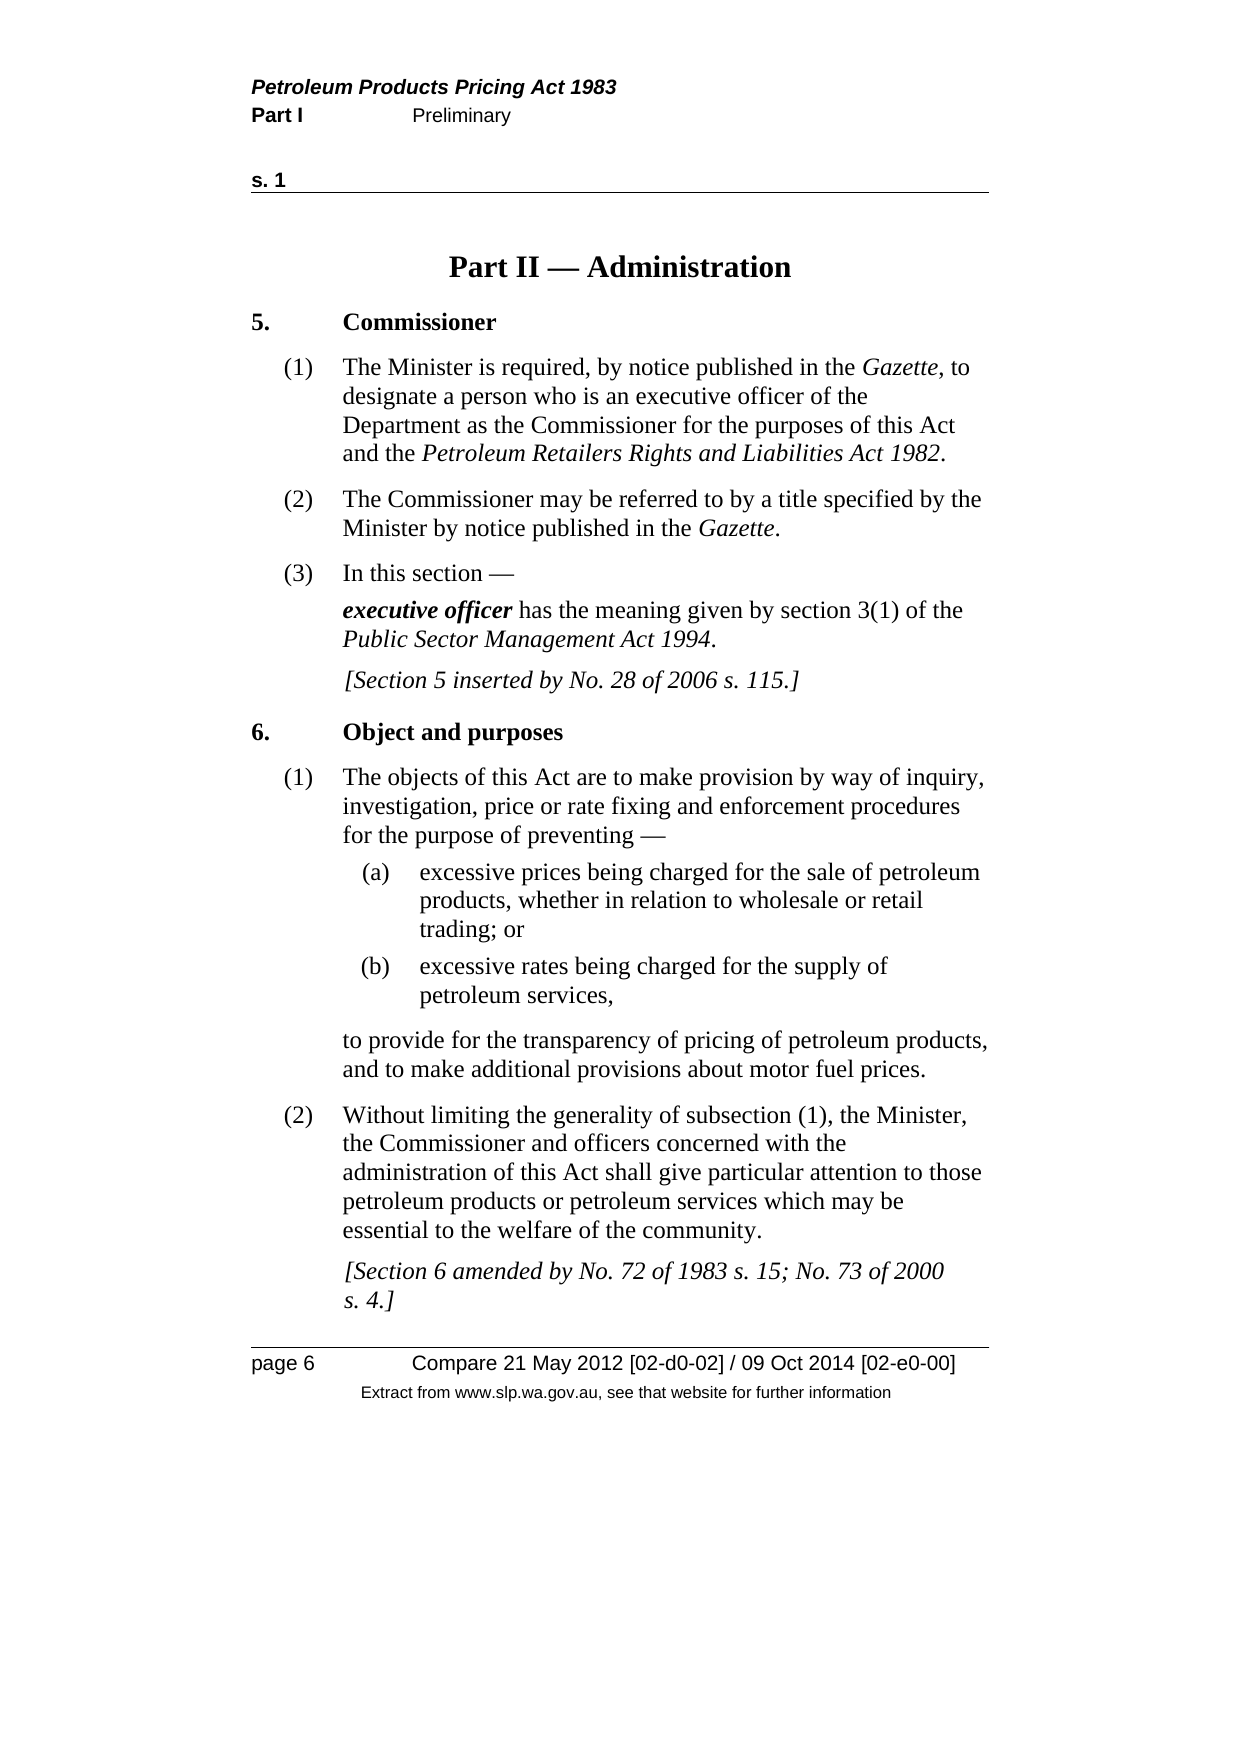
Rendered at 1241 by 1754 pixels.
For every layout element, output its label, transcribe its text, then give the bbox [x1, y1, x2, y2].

text (1) The Minister is required, by notice published in the Gazette, to designate a person who is an executive officer of the Department as the Commissioner for the purposes of this Act and the Petroleum Retailers Rights and Liabilities Act 1982. [251, 352, 989, 467]
text executive officer has the meaning given by section 3(1) of the Public Sector Management Act 1994. [251, 595, 989, 653]
subtitle 6. Object and purposes [251, 717, 989, 746]
text (2) Without limiting the generality of subsection (1), the Minister, the Commissioner and officers concerned with the administration of this Act shall give particular attention to those petroleum products or petroleum services which may be essential to the welfare of the community. [251, 1100, 989, 1243]
text (3) In this section — [251, 558, 989, 587]
text (2) The Commissioner may be referred to by a title specified by the Minister by notice published in the Gazette. [251, 484, 989, 541]
subtitle Part II — Administration [251, 248, 989, 284]
subtitle 5. Commissioner [251, 307, 989, 336]
text [Section 5 inserted by No. 28 of 2006 s. 115.] [251, 665, 989, 694]
text (a) excessive prices being charged for the sale of petroleum products, whether in relation to wholesale or retail trading; or [251, 857, 989, 943]
text (b) excessive rates being charged for the supply of petroleum services, [251, 951, 989, 1009]
text to provide for the transparency of pricing of petroleum products, and to make additional provisions about motor fuel prices. [251, 1026, 989, 1083]
text [Section 6 amended by No. 72 of 1983 s. 15; No. 73 of 2000 s. 4.] [251, 1256, 989, 1313]
text (1) The objects of this Act are to make provision by way of inquiry, investigation, price or rate fixing and enforcement procedures for the purpose of preventing — [251, 762, 989, 848]
